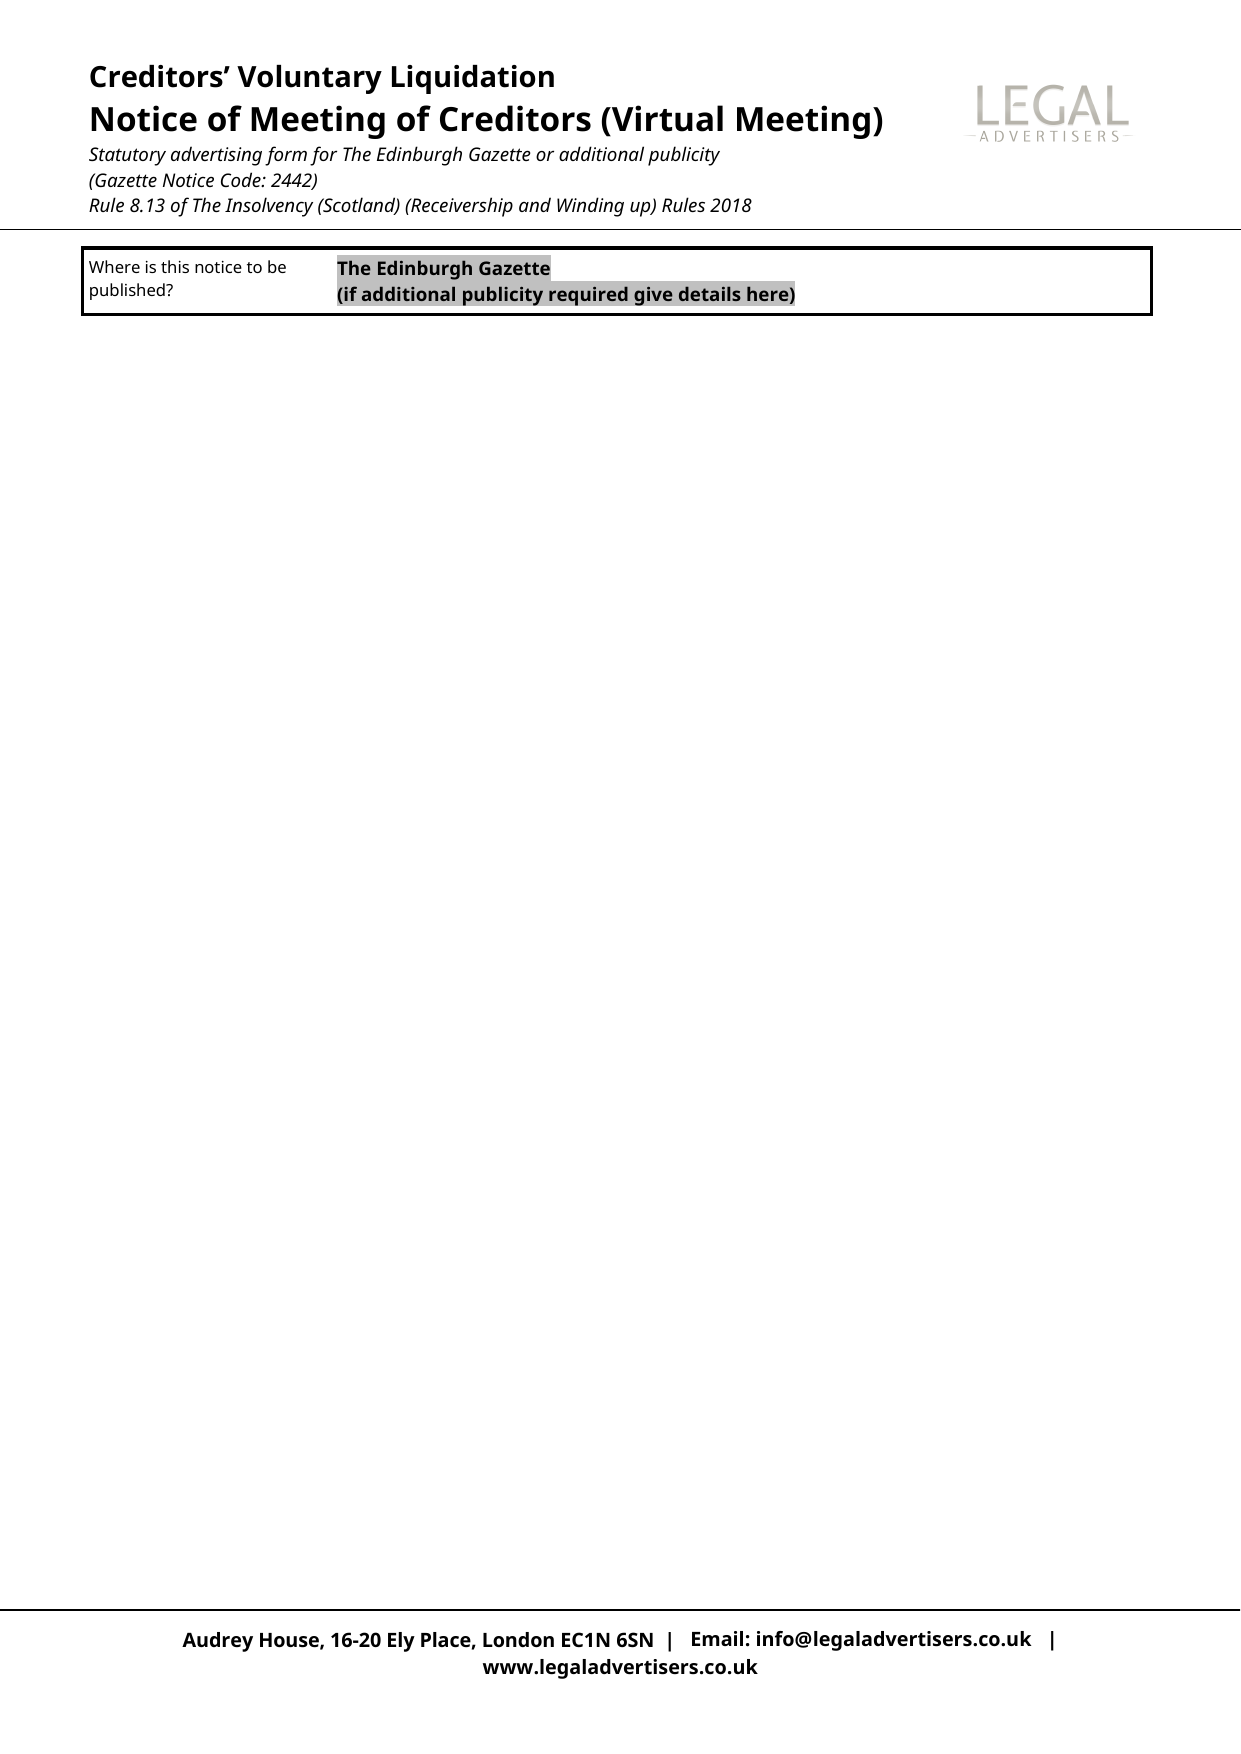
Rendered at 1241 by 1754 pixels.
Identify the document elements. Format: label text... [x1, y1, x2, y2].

table_cell [856, 250, 1150, 312]
table_cell The Edinburgh Gazette (if additional publicity required give details here) [331, 250, 856, 312]
table_cell Where is this notice to be published? [84, 250, 331, 312]
